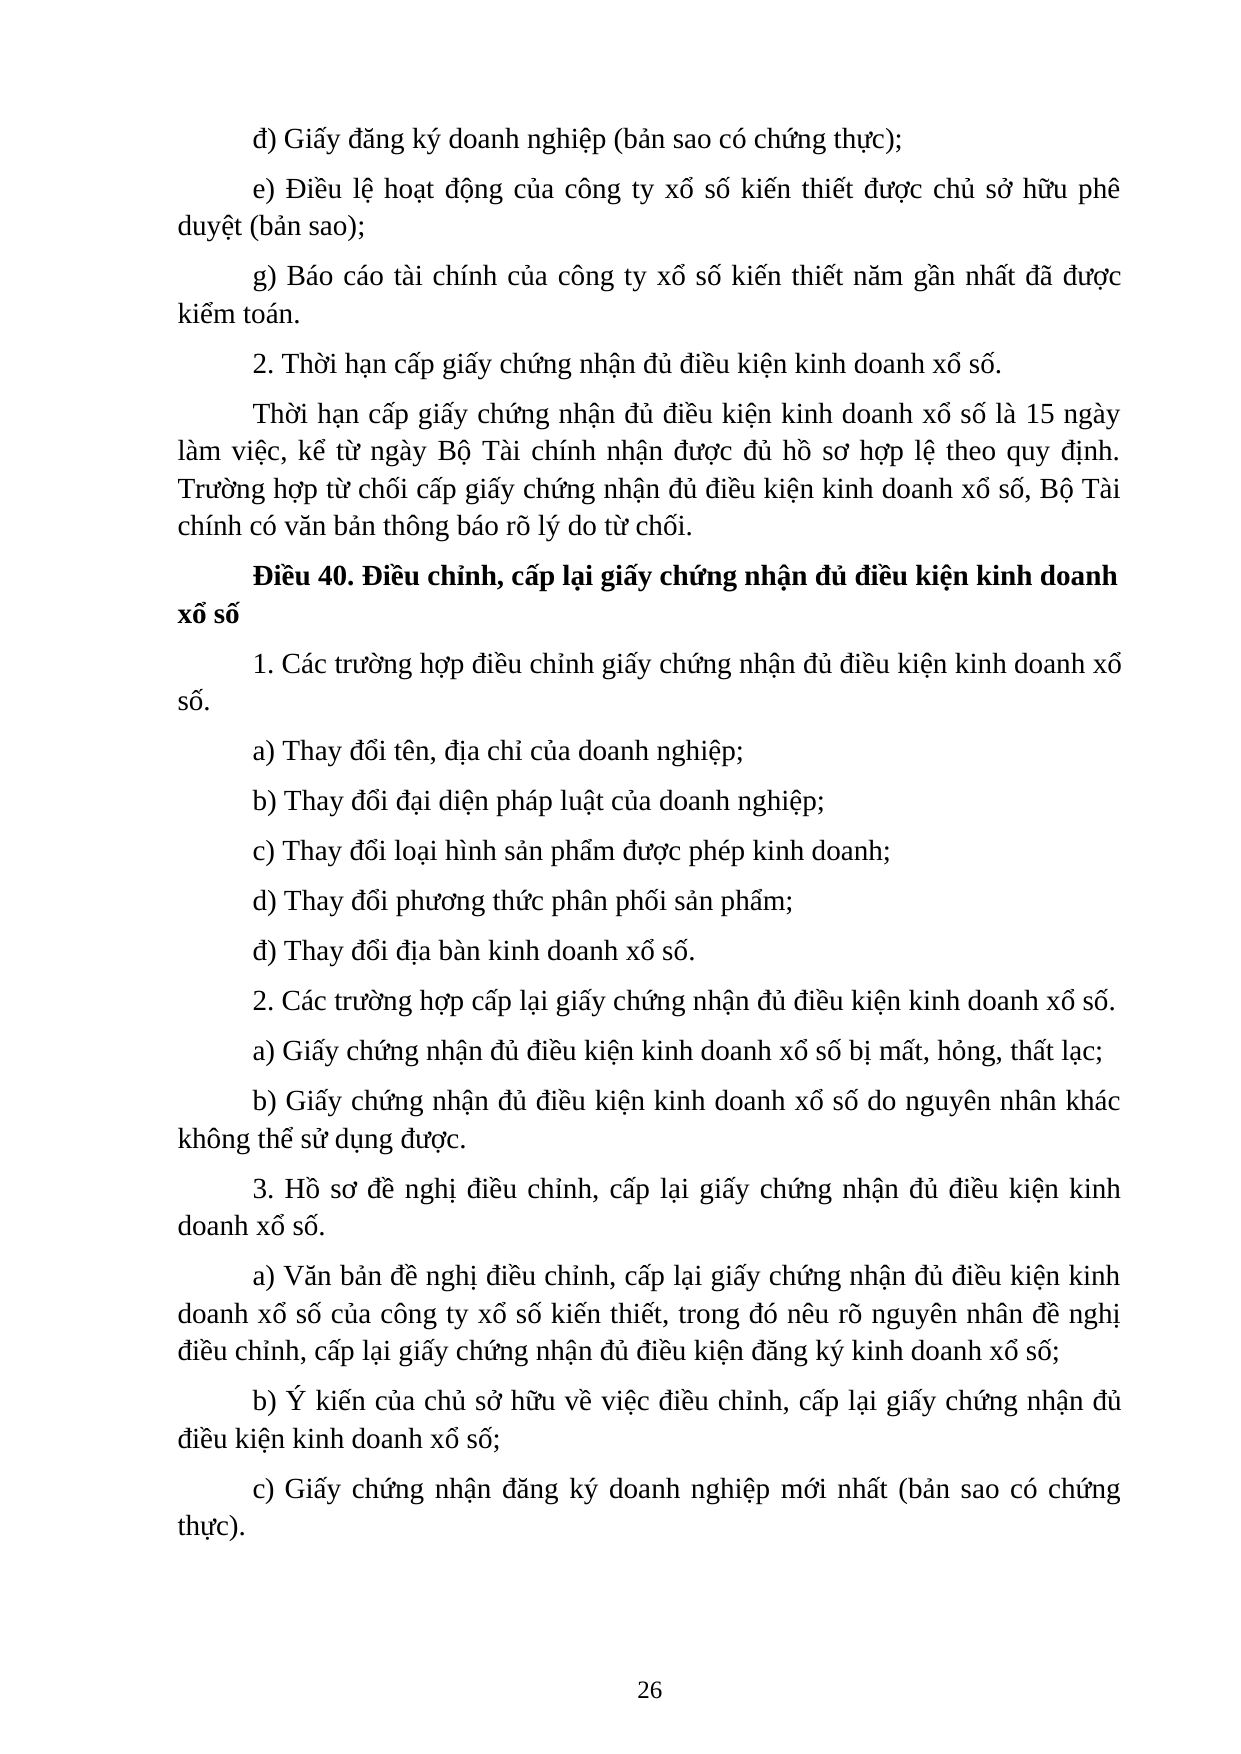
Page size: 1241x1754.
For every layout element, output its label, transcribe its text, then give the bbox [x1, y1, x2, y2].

text Thời hạn cấp giấy chứng nhận đủ điều kiện kinh doanh xổ số là 15 ngày làm việc, kể từ ngày Bộ Tài chính nhận được đủ hồ sơ hợp lệ theo quy định. Trường hợp từ chối cấp giấy chứng nhận đủ điều kiện kinh doanh xổ số, Bộ Tài chính có văn bản thông báo rõ lý do từ chối. [177, 393, 1122, 543]
text b) Thay đổi đại diện pháp luật của doanh nghiệp; [177, 781, 1122, 818]
text đ) Thay đổi địa bàn kinh doanh xổ số. [177, 931, 1122, 968]
text đ) Giấy đăng ký doanh nghiệp (bản sao có chứng thực); [177, 118, 1122, 156]
text a) Giấy chứng nhận đủ điều kiện kinh doanh xổ số bị mất, hỏng, thất lạc; [177, 1031, 1122, 1068]
text 2. Thời hạn cấp giấy chứng nhận đủ điều kiện kinh doanh xổ số. [177, 343, 1122, 381]
text 2. Các trường hợp cấp lại giấy chứng nhận đủ điều kiện kinh doanh xổ số. [177, 981, 1122, 1018]
text e) Điều lệ hoạt động của công ty xổ số kiến thiết được chủ sở hữu phê duyệt (bản sao); [177, 168, 1122, 243]
subtitle Điều 40. Điều chỉnh, cấp lại giấy chứng nhận đủ điều kiện kinh doanh xổ số [177, 556, 1122, 631]
text a) Thay đổi tên, địa chỉ của doanh nghiệp; [177, 731, 1122, 768]
text c) Giấy chứng nhận đăng ký doanh nghiệp mới nhất (bản sao có chứng thực). [177, 1468, 1122, 1543]
text 1. Các trường hợp điều chỉnh giấy chứng nhận đủ điều kiện kinh doanh xổ số. [177, 643, 1122, 718]
text b) Ý kiến của chủ sở hữu về việc điều chỉnh, cấp lại giấy chứng nhận đủ điều kiện kinh doanh xổ số; [177, 1381, 1122, 1456]
text 3. Hồ sơ đề nghị điều chỉnh, cấp lại giấy chứng nhận đủ điều kiện kinh doanh xổ số. [177, 1168, 1122, 1243]
text a) Văn bản đề nghị điều chỉnh, cấp lại giấy chứng nhận đủ điều kiện kinh doanh xổ số của công ty xổ số kiến thiết, trong đó nêu rõ nguyên nhân đề nghị điều chỉnh, cấp lại giấy chứng nhận đủ điều kiện đăng ký kinh doanh xổ số; [177, 1256, 1122, 1368]
text g) Báo cáo tài chính của công ty xổ số kiến thiết năm gần nhất đã được kiểm toán. [177, 256, 1122, 331]
text d) Thay đổi phương thức phân phối sản phẩm; [177, 881, 1122, 918]
text c) Thay đổi loại hình sản phẩm được phép kinh doanh; [177, 831, 1122, 868]
text b) Giấy chứng nhận đủ điều kiện kinh doanh xổ số do nguyên nhân khác không thể sử dụng được. [177, 1081, 1122, 1156]
